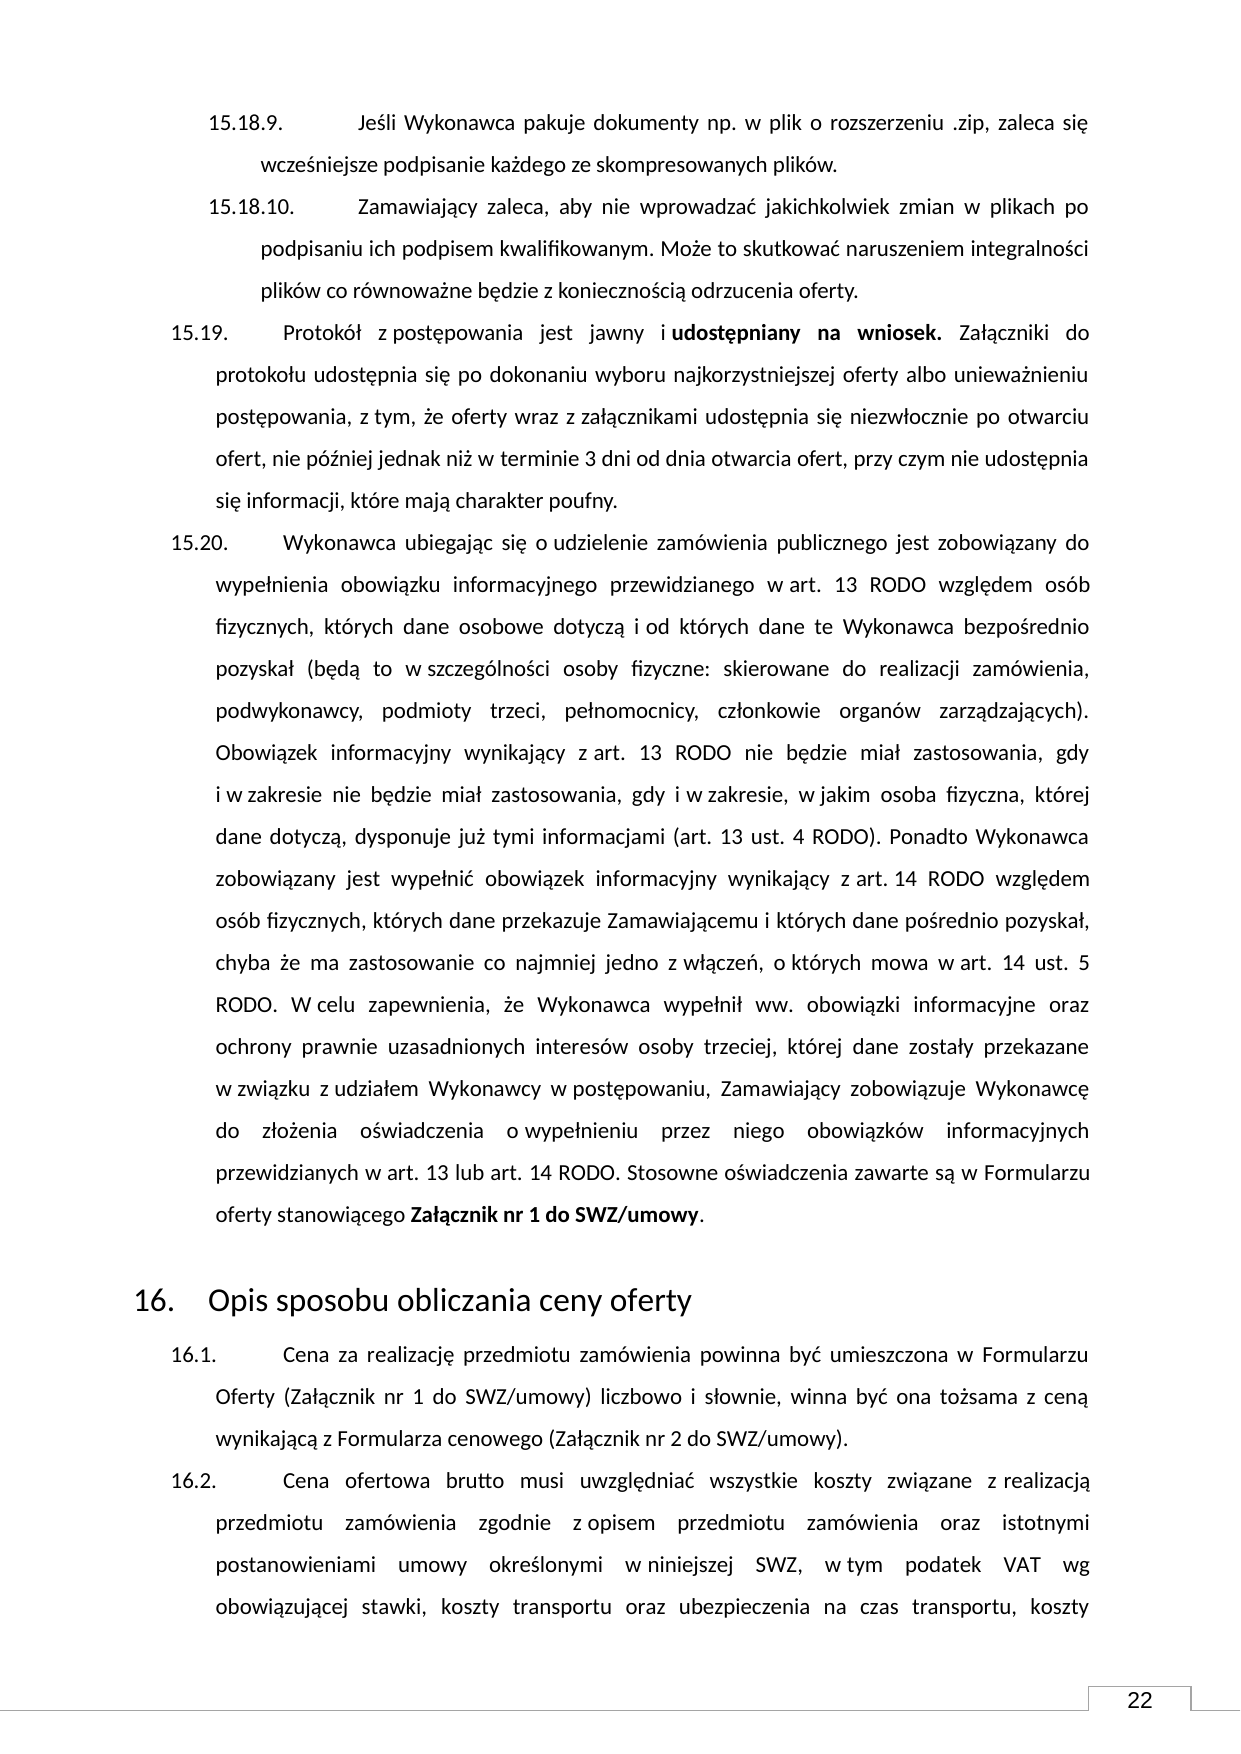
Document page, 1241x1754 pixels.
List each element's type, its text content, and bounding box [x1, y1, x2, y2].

list Jeśli Wykonawca pakuje dokumenty np. w plik o rozszerzeniu .zip, zaleca się wcześniejsze podpisanie każdego ze skompresowanych plików. [208, 108, 1090, 178]
list Wykonawca ubiegając się o udzielenie zamówienia publicznego jest zobowiązany do wypełnienia obowiązku informacyjnego przewidzianego w art. 13 RODO względem osób fizycznych, których dane osobowe dotyczą i od których dane te Wykonawca bezpośrednio pozyskał (będą to w szczególności osoby fizyczne: skierowane do realizacji zamówienia, podwykonawcy, podmioty trzeci, pełnomocnicy, członkowie organów zarządzających). Obowiązek informacyjny wynikający z art. 13 RODO nie będzie miał zastosowania, gdy i w zakresie nie będzie miał zastosowania, gdy i w zakresie, w jakim osoba fizyczna, której dane dotyczą, dysponuje już tymi informacjami (art. 13 ust. 4 RODO). Ponadto Wykonawca zobowiązany jest wypełnić obowiązek informacyjny wynikający z art. 14 RODO względem osób fizycznych, których dane przekazuje Zamawiającemu i których dane pośrednio pozyskał, chyba że ma zastosowanie co najmniej jedno z włączeń, o których mowa w art. 14 ust. 5 RODO. W celu zapewnienia, że Wykonawca wypełnił ww. obowiązki informacyjne oraz ochrony prawnie uzasadnionych interesów osoby trzeciej, której dane zostały przekazane w związku z udziałem Wykonawcy w postępowaniu, Zamawiający zobowiązuje Wykonawcę do złożenia oświadczenia o wypełnieniu przez niego obowiązków informacyjnych przewidzianych w art. 13 lub art. 14 RODO. Stosowne oświadczenia zawarte są w Formularzu oferty stanowiącego Załącznik nr 1 do SWZ/umowy. [170, 528, 1090, 1228]
list Zamawiający zaleca, aby nie wprowadzać jakichkolwiek zmian w plikach po podpisaniu ich podpisem kwalifikowanym. Może to skutkować naruszeniem integralności plików co równoważne będzie z koniecznością odrzucenia oferty. [208, 192, 1090, 304]
subtitle Opis sposobu obliczania ceny oferty [133, 1279, 1090, 1320]
list Protokół z postępowania jest jawny i udostępniany na wniosek. Załączniki do protokołu udostępnia się po dokonaniu wyboru najkorzystniejszej oferty albo unieważnieniu postępowania, z tym, że oferty wraz z załącznikami udostępnia się niezwłocznie po otwarciu ofert, nie później jednak niż w terminie 3 dni od dnia otwarcia ofert, przy czym nie udostępnia się informacji, które mają charakter poufny. [170, 318, 1090, 514]
list Cena za realizację przedmiotu zamówienia powinna być umieszczona w Formularzu Oferty (Załącznik nr 1 do SWZ/umowy) liczbowo i słownie, winna być ona tożsama z ceną wynikającą z Formularza cenowego (Załącznik nr 2 do SWZ/umowy). [170, 1340, 1090, 1452]
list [170, 1466, 1090, 1620]
